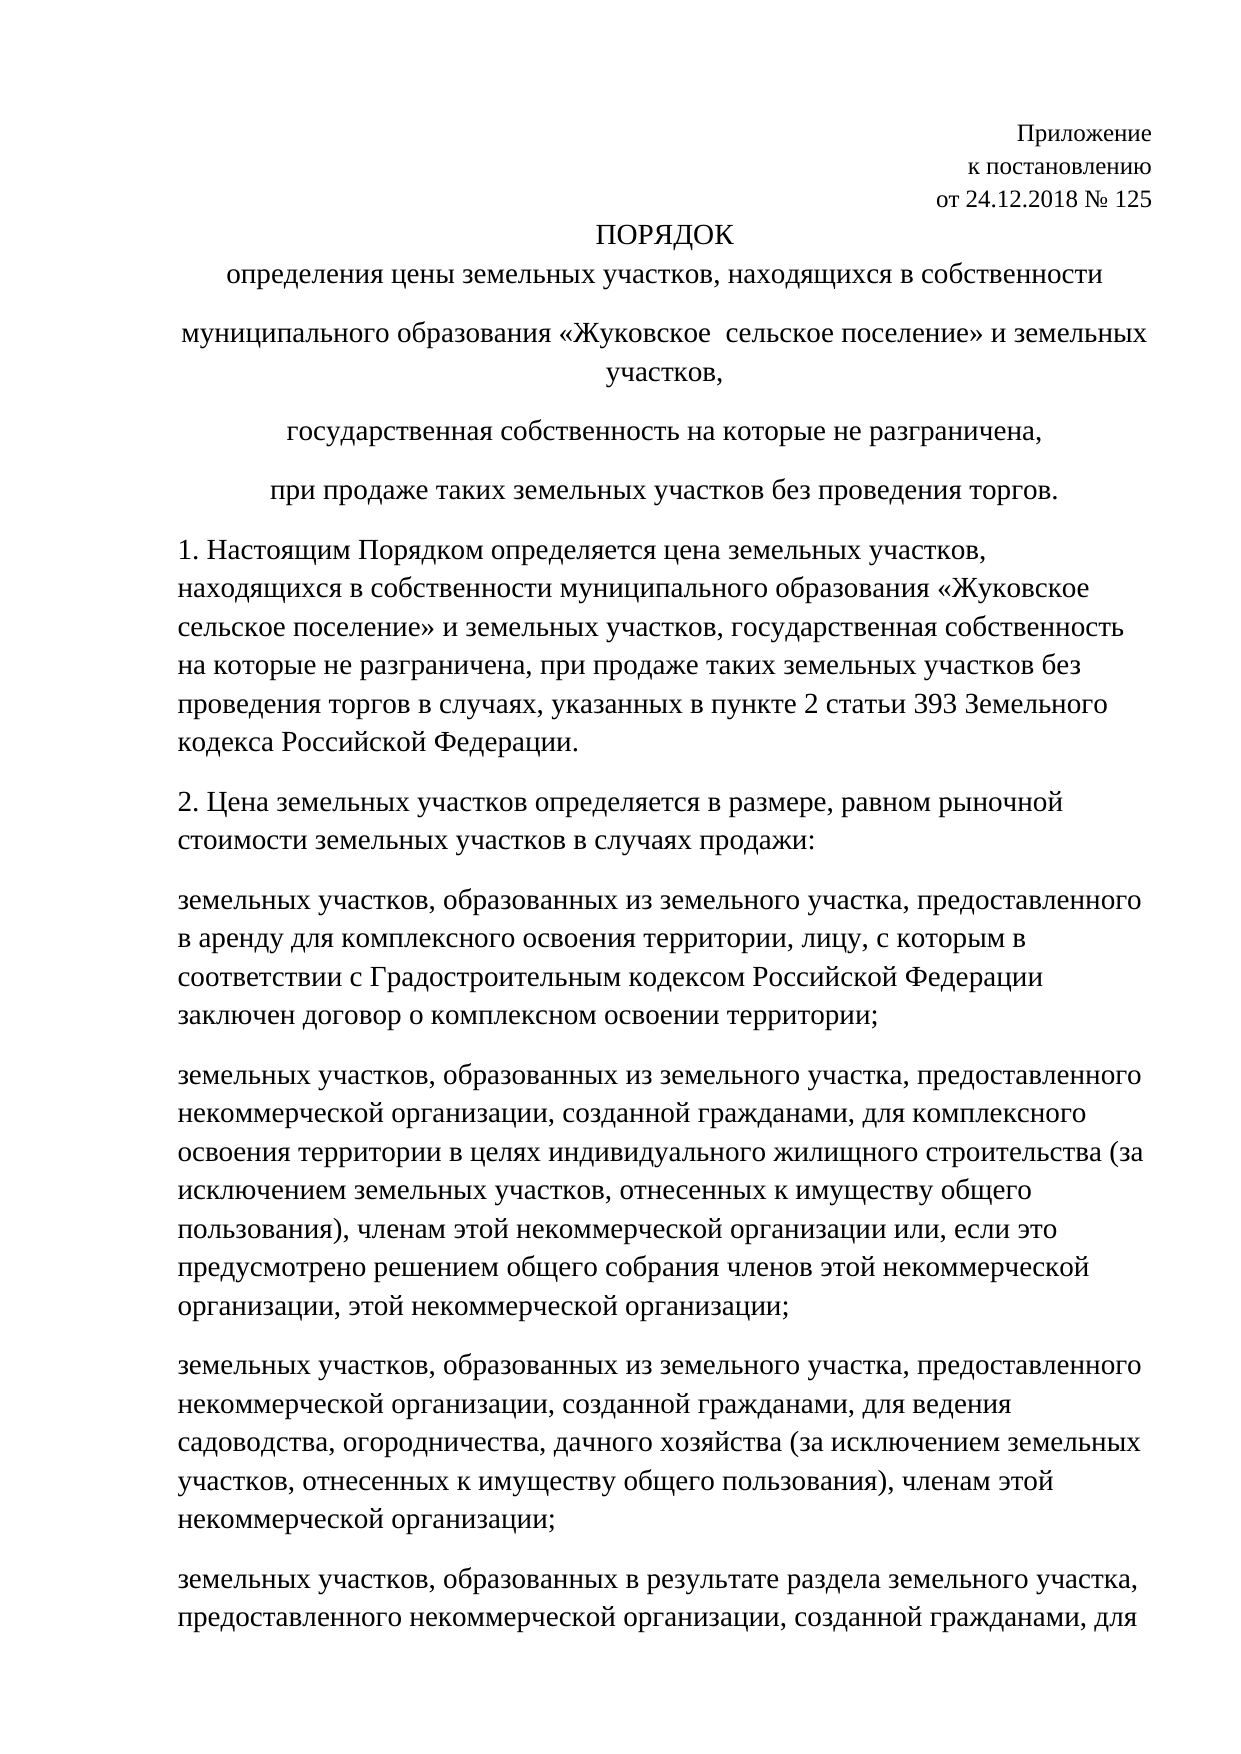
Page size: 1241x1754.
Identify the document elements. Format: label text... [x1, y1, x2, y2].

text государственная собственность на которые не разграничена, [177, 413, 1152, 447]
text земельных участков, образованных из земельного участка, предоставленного в аренду для комплексного освоения территории, лицу, с которым в соответствии с Градостроительным кодексом Российской Федерации заключен договор о комплексном освоении территории; [177, 882, 1152, 1031]
text Приложение [177, 118, 1152, 147]
text при продаже таких земельных участков без проведения торгов. [177, 472, 1152, 506]
text определения цены земельных участков, находящихся в собственности [177, 256, 1152, 289]
text 1. Настоящим Порядком определяется цена земельных участков, находящихся в собственности муниципального образования «Жуковское сельское поселение» и земельных участков, государственная собственность на которые не разграничена, при продаже таких земельных участков без проведения торгов в случаях, указанных в пункте 2 статьи 393 Земельного кодекса Российской Федерации. [177, 532, 1152, 758]
text 2. Цена земельных участков определяется в размере, равном рыночной стоимости земельных участков в случаях продажи: [177, 784, 1152, 856]
text земельных участков, образованных из земельного участка, предоставленного некоммерческой организации, созданной гражданами, для ведения садоводства, огородничества, дачного хозяйства (за исключением земельных участков, отнесенных к имуществу общего пользования), членам этой некоммерческой организации; [177, 1347, 1152, 1535]
text ПОРЯДОК [177, 217, 1152, 251]
text от 24.12.2018 № 125 [177, 184, 1152, 213]
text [177, 1561, 1152, 1633]
text к постановлению [177, 151, 1152, 180]
text земельных участков, образованных из земельного участка, предоставленного некоммерческой организации, созданной гражданами, для комплексного освоения территории в целях индивидуального жилищного строительства (за исключением земельных участков, отнесенных к имуществу общего пользования), членам этой некоммерческой организации или, если это предусмотрено решением общего собрания членов этой некоммерческой организации, этой некоммерческой организации; [177, 1057, 1152, 1322]
text муниципального образования «Жуковское сельское поселение» и земельных участков, [177, 315, 1152, 387]
